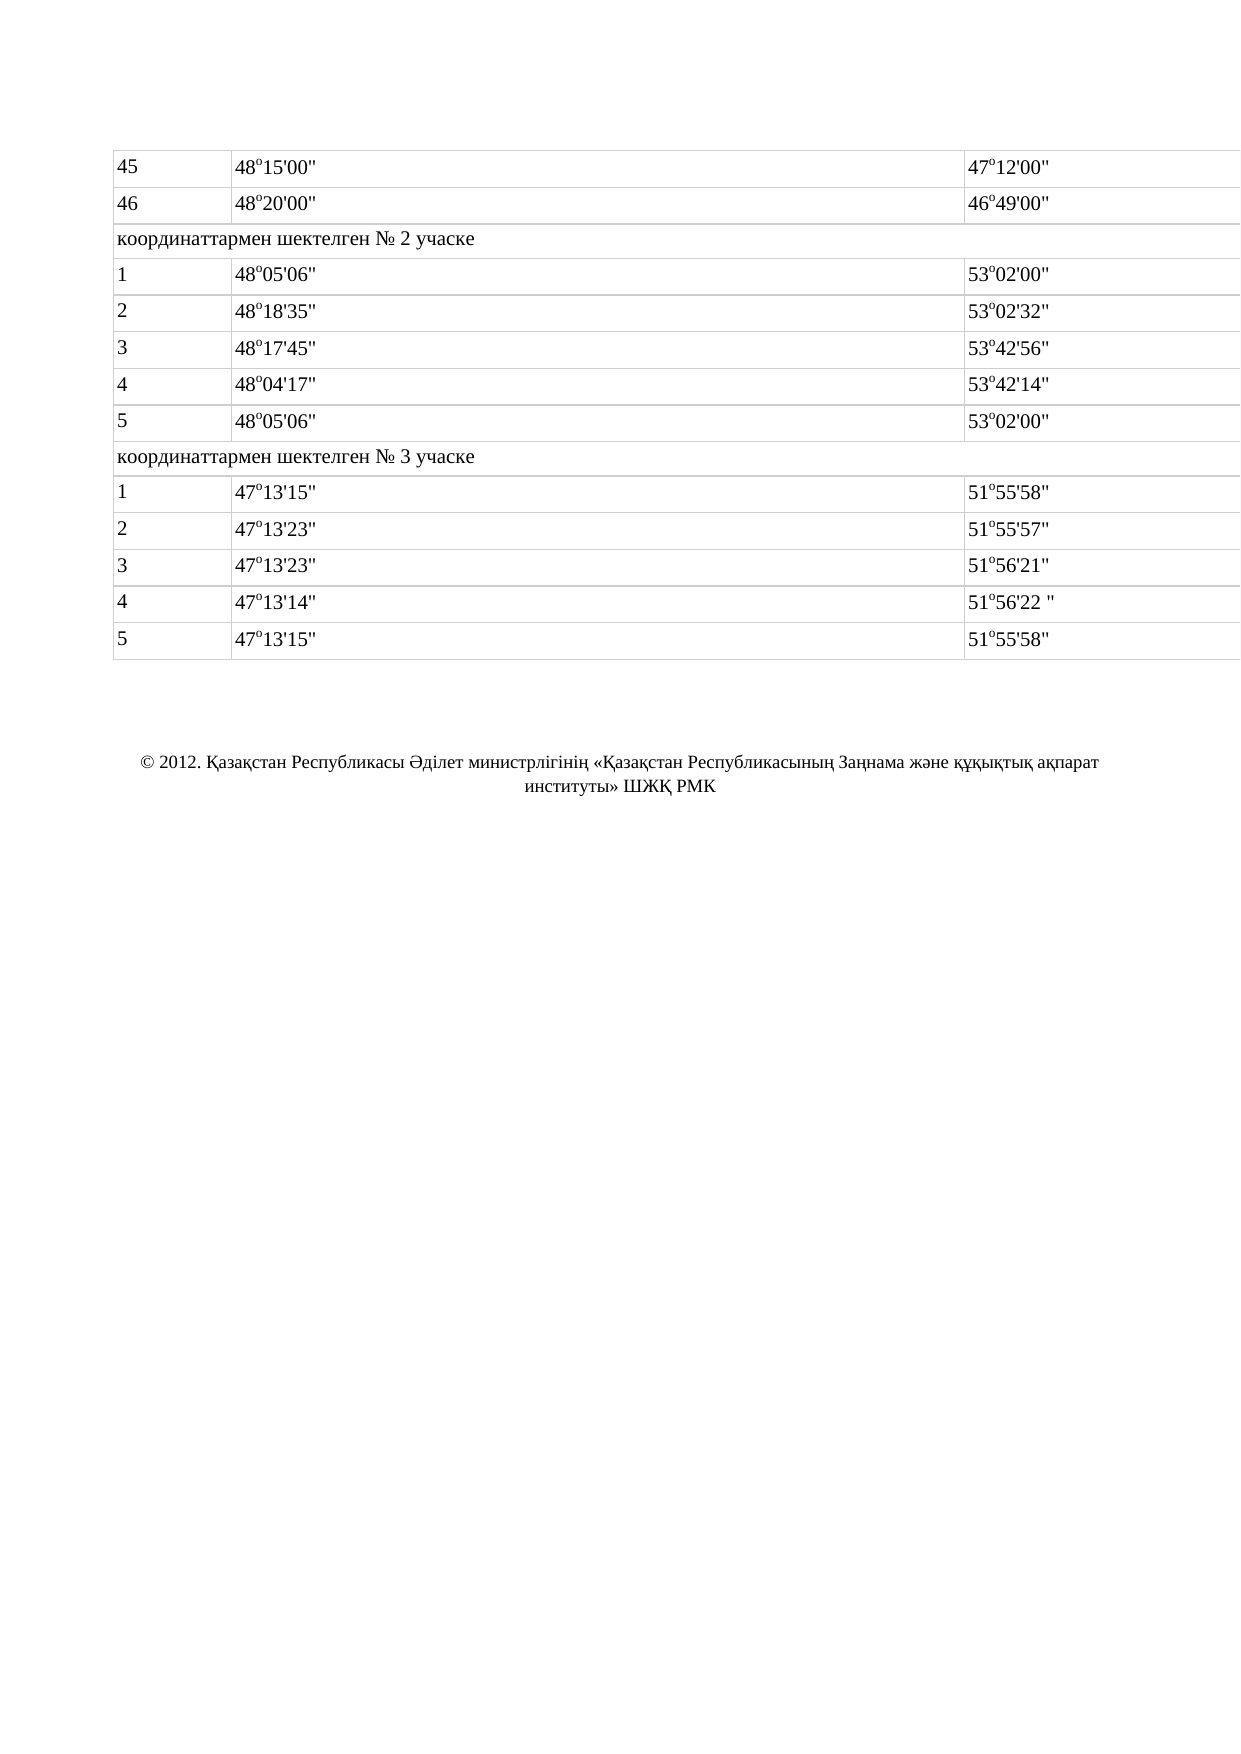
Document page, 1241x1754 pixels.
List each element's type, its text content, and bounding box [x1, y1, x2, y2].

table_cell 48о20'00" [232, 188, 964, 223]
table_cell 2 [114, 513, 231, 549]
table_cell 3 [114, 332, 231, 368]
table_cell 51о56'22 " [965, 587, 1240, 622]
table_cell 47о13'15" [232, 623, 964, 659]
table_cell 51о56'21" [965, 550, 1240, 585]
table_cell 5 [114, 623, 231, 659]
table_cell 48о05'06" [232, 406, 964, 441]
table_cell 53о02'00" [965, 406, 1240, 441]
table_cell 48о15'00" [232, 151, 964, 187]
table_cell 53о42'56" [965, 332, 1240, 368]
table_cell 53о42'14" [965, 369, 1240, 404]
table_cell 51о55'58" [965, 477, 1240, 512]
table_cell 47о13'14" [232, 587, 964, 622]
table_cell 46 [114, 188, 231, 223]
table_cell 5 [114, 406, 231, 441]
table_cell 3 [114, 550, 231, 585]
table_cell 48о04'17" [232, 369, 964, 404]
table_cell 48о17'45" [232, 332, 964, 368]
table_cell 47о13'23" [232, 513, 964, 549]
table_cell 1 [114, 259, 231, 294]
table_cell 4 [114, 587, 231, 622]
table_cell координаттармен шектелген № 3 учаске [114, 442, 1240, 475]
table_cell 46о49'00" [965, 188, 1240, 223]
table_cell 4 [114, 369, 231, 404]
table_cell 48о05'06" [232, 259, 964, 294]
text © 2012. Қазақстан Республикасы Әділет министрлігінің «Қазақстан Республикасының Заңнама және құқықтық ақпарат институты» ШЖҚ РМК [112, 751, 1128, 797]
table_cell 45 [114, 151, 231, 187]
table_cell 51о55'58" [965, 623, 1240, 659]
table_cell 51о55'57" [965, 513, 1240, 549]
table_cell 53о02'32" [965, 296, 1240, 331]
table_cell 47о13'15" [232, 477, 964, 512]
table_cell 48о18'35" [232, 296, 964, 331]
table_cell 47о12'00" [965, 151, 1240, 187]
table_cell 53о02'00" [965, 259, 1240, 294]
table_cell 1 [114, 477, 231, 512]
table_cell 2 [114, 296, 231, 331]
table_cell координаттармен шектелген № 2 учаске [114, 225, 1240, 258]
table_cell 47о13'23" [232, 550, 964, 585]
